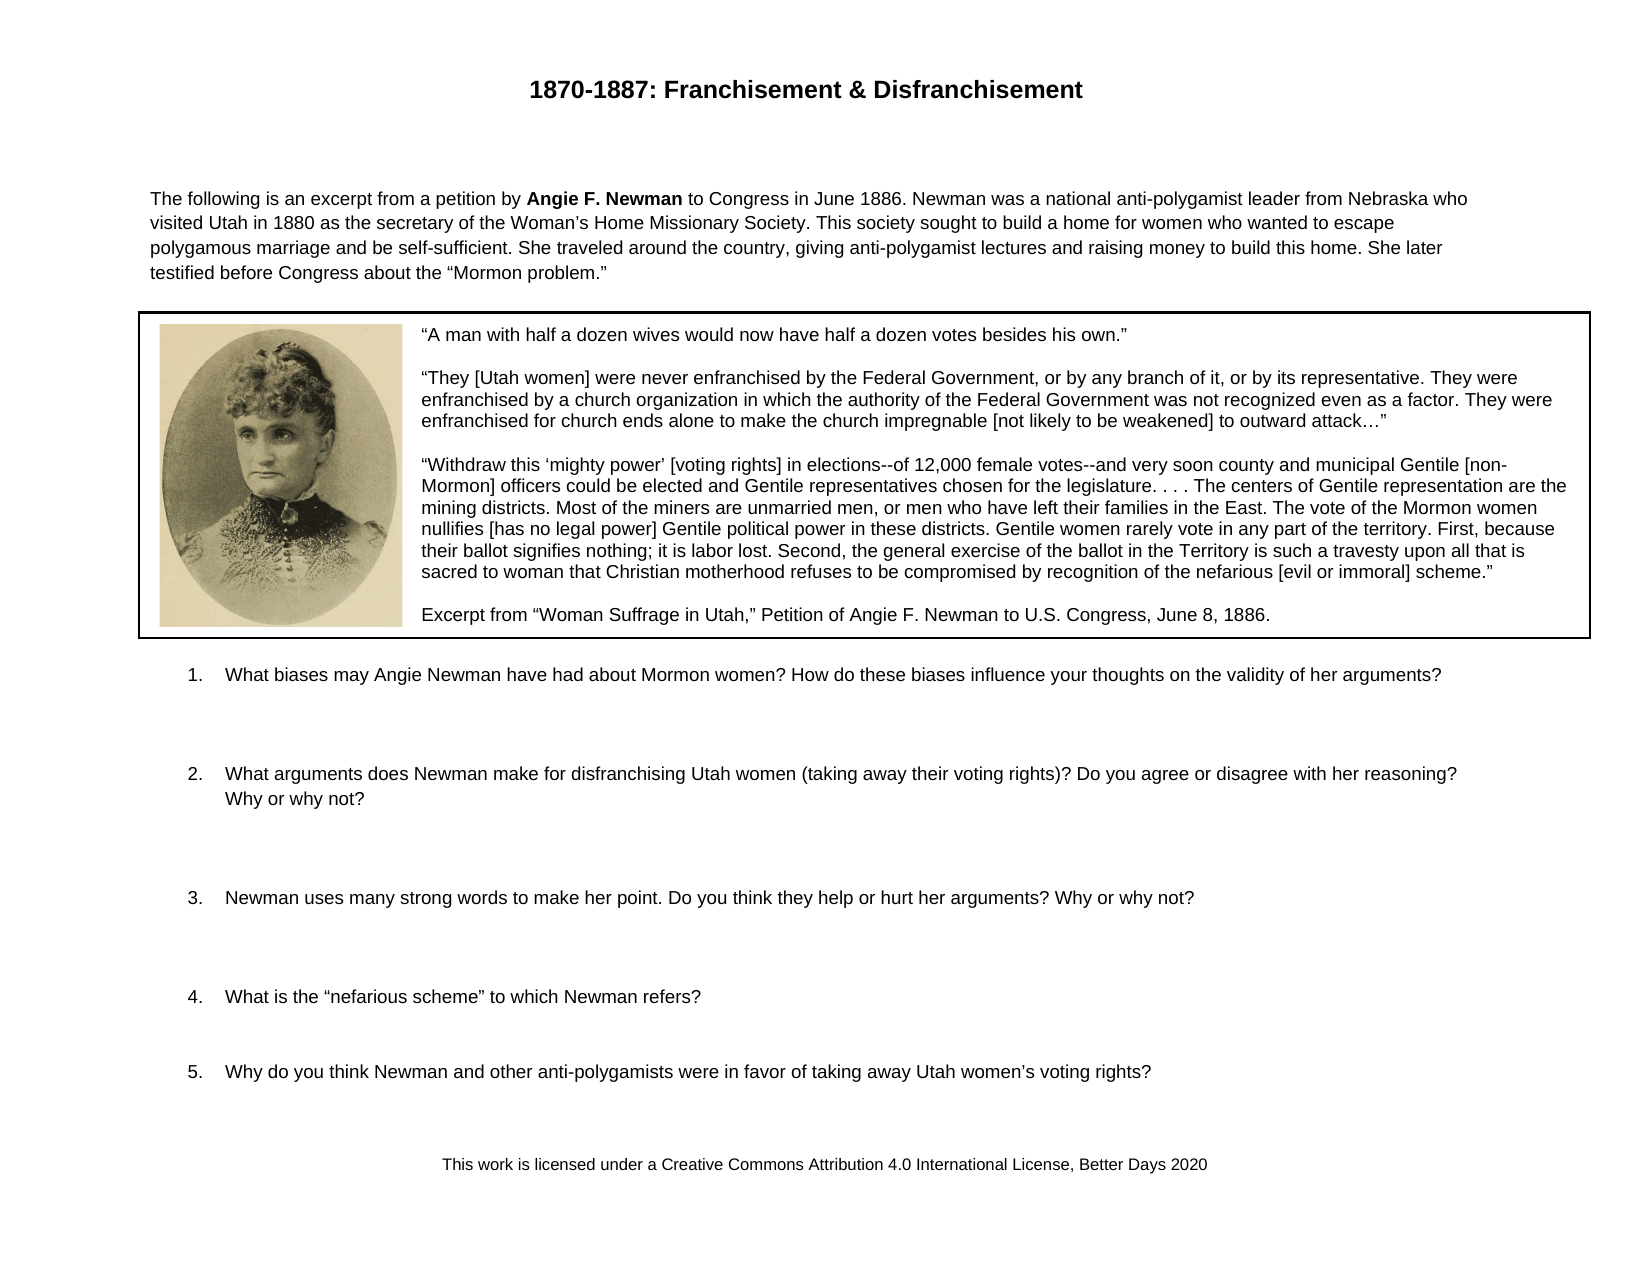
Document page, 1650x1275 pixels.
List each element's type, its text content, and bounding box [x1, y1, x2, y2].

list Newman uses many strong words to make her point. Do you think they help or hurt her arguments? Why or why not? [187, 887, 1500, 908]
picture [159, 324, 403, 627]
list Why do you think Newman and other anti-polygamists were in favor of taking away Utah women’s voting rights? [187, 1060, 1500, 1082]
table_header “A man with half a dozen wives would now have half a dozen votes besides his own.” “They [Utah women] were never enfranchised by the Federal Government, or by any branch of it, or by its representative. They were enfranchised by a church organization in which the authority of the Federal Government was not recognized even as a factor. They were enfranchised for church ends alone to make the church impregnable [not likely to be weakened] to outward attack…” “Withdraw this ‘mighty power’ [voting rights] in elections--of 12,000 female votes--and very soon county and municipal Gentile [non-Mormon] officers could be elected and Gentile representatives chosen for the legislature. . . . The centers of Gentile representation are the mining districts. Most of the miners are unmarried men, or men who have left their families in the East. The vote of the Mormon women nullifies [has no legal power] Gentile political power in these districts. Gentile women rarely vote in any part of the territory. First, because their ballot signifies nothing; it is labor lost. Second, the general exercise of the ballot in the Territory is such a travesty upon all that is sacred to woman that Christian motherhood refuses to be compromised by recognition of the nefarious [evil or immoral] scheme.” Excerpt from “Woman Suffrage in Utah,” Petition of Angie F. Newman to U.S. Congress, June 8, 1886. [140, 314, 1589, 637]
list What is the “nefarious scheme” to which Newman refers? [187, 986, 1500, 1008]
list What arguments does Newman make for disfranchising Utah women (taking away their voting rights)? Do you agree or disagree with her reasoning? Why or why not? [187, 763, 1500, 809]
list What biases may Angie Newman have had about Mormon women? How do these biases influence your thoughts on the validity of her arguments? [187, 664, 1500, 685]
text The following is an excerpt from a petition by Angie F. Newman to Congress in June 1886. Newman was a national anti-polygamist leader from Nebraska who visited Utah in 1880 as the secretary of the Woman’s Home Missionary Society. This society sought to build a home for women who wanted to escape polygamous marriage and be self-sufficient. She traveled around the country, giving anti-polygamist lectures and raising money to build this home. She later testified before Congress about the “Mormon problem.” [150, 187, 1500, 283]
